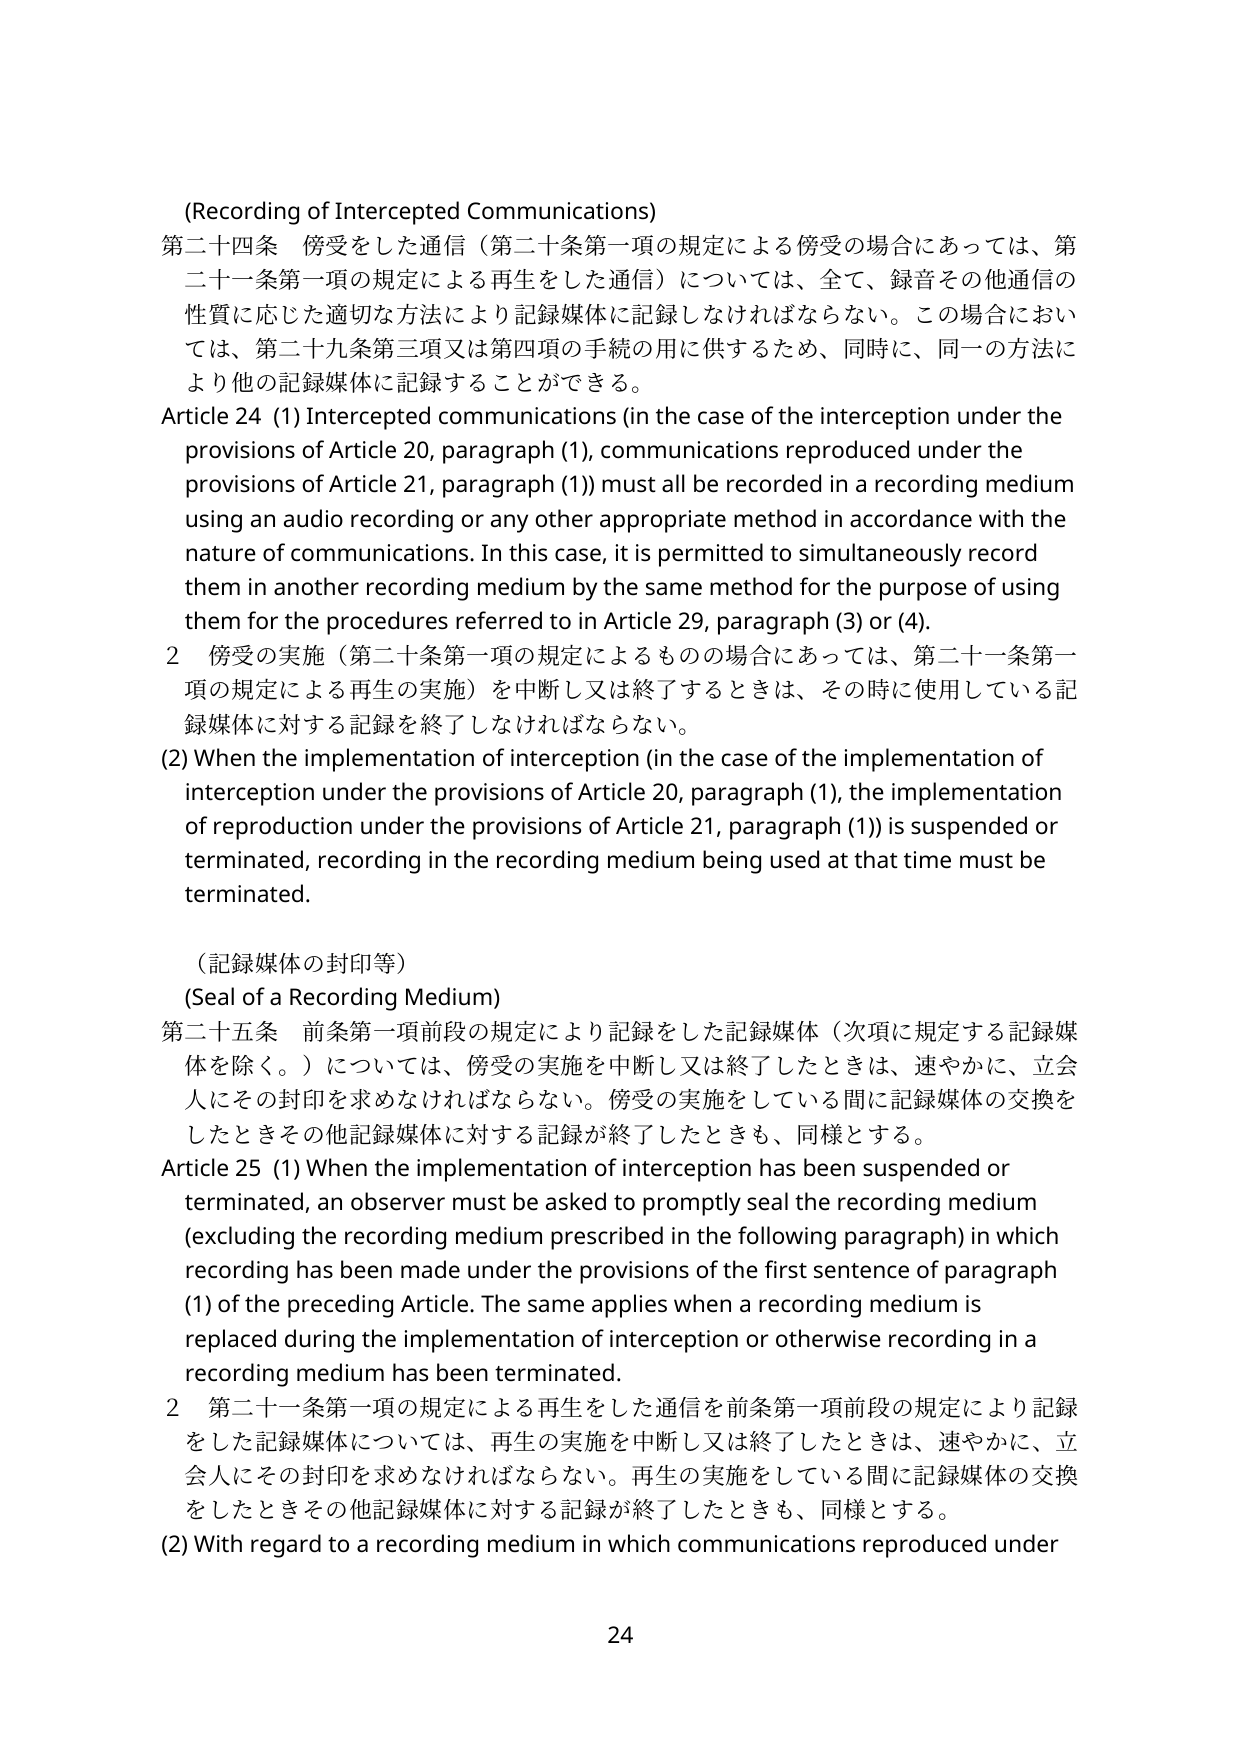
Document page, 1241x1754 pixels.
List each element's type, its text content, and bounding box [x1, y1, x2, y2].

text ２ 傍受の実施（第二十条第一項の規定によるものの場合にあっては、第二十一条第一項の規定による再生の実施）を中断し又は終了するときは、その時に使用している記録媒体に対する記録を終了しなければならない。 [161, 638, 1079, 740]
text Article 25 (1) When the implementation of interception has been suspended or terminated, an observer must be asked to promptly seal the recording medium (excluding the recording medium prescribed in the following paragraph) in which recording has been made under the provisions of the first sentence of paragraph (1) of the preceding Article. The same applies when a recording medium is replaced during the implementation of interception or otherwise recording in a recording medium has been terminated. [161, 1150, 1079, 1389]
text (Seal of a Recording Medium) [184, 979, 1079, 1014]
text (Recording of Intercepted Communications) [184, 194, 1079, 228]
text (2) When the implementation of interception (in the case of the implementation of interception under the provisions of Article 20, paragraph (1), the implementation of reproduction under the provisions of Article 21, paragraph (1)) is suspended or terminated, recording in the recording medium being used at that time must be terminated. [161, 740, 1079, 911]
text （記録媒体の封印等） [184, 945, 1079, 979]
text 第二十四条 傍受をした通信（第二十条第一項の規定による傍受の場合にあっては、第二十一条第一項の規定による再生をした通信）については、全て、録音その他通信の性質に応じた適切な方法により記録媒体に記録しなければならない。この場合においては、第二十九条第三項又は第四項の手続の用に供するため、同時に、同一の方法により他の記録媒体に記録することができる。 [161, 228, 1079, 399]
text 第二十五条 前条第一項前段の規定により記録をした記録媒体（次項に規定する記録媒体を除く。）については、傍受の実施を中断し又は終了したときは、速やかに、立会人にその封印を求めなければならない。傍受の実施をしている間に記録媒体の交換をしたときその他記録媒体に対する記録が終了したときも、同様とする。 [161, 1014, 1079, 1150]
text Article 24 (1) Intercepted communications (in the case of the interception under the provisions of Article 20, paragraph (1), communications reproduced under the provisions of Article 21, paragraph (1)) must all be recorded in a recording medium using an audio recording or any other appropriate method in accordance with the nature of communications. In this case, it is permitted to simultaneously record them in another recording medium by the same method for the purpose of using them for the procedures referred to in Article 29, paragraph (3) or (4). [161, 399, 1079, 638]
text ２ 第二十一条第一項の規定による再生をした通信を前条第一項前段の規定により記録をした記録媒体については、再生の実施を中断し又は終了したときは、速やかに、立会人にその封印を求めなければならない。再生の実施をしている間に記録媒体の交換をしたときその他記録媒体に対する記録が終了したときも、同様とする。 [161, 1389, 1079, 1526]
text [161, 1526, 1079, 1560]
